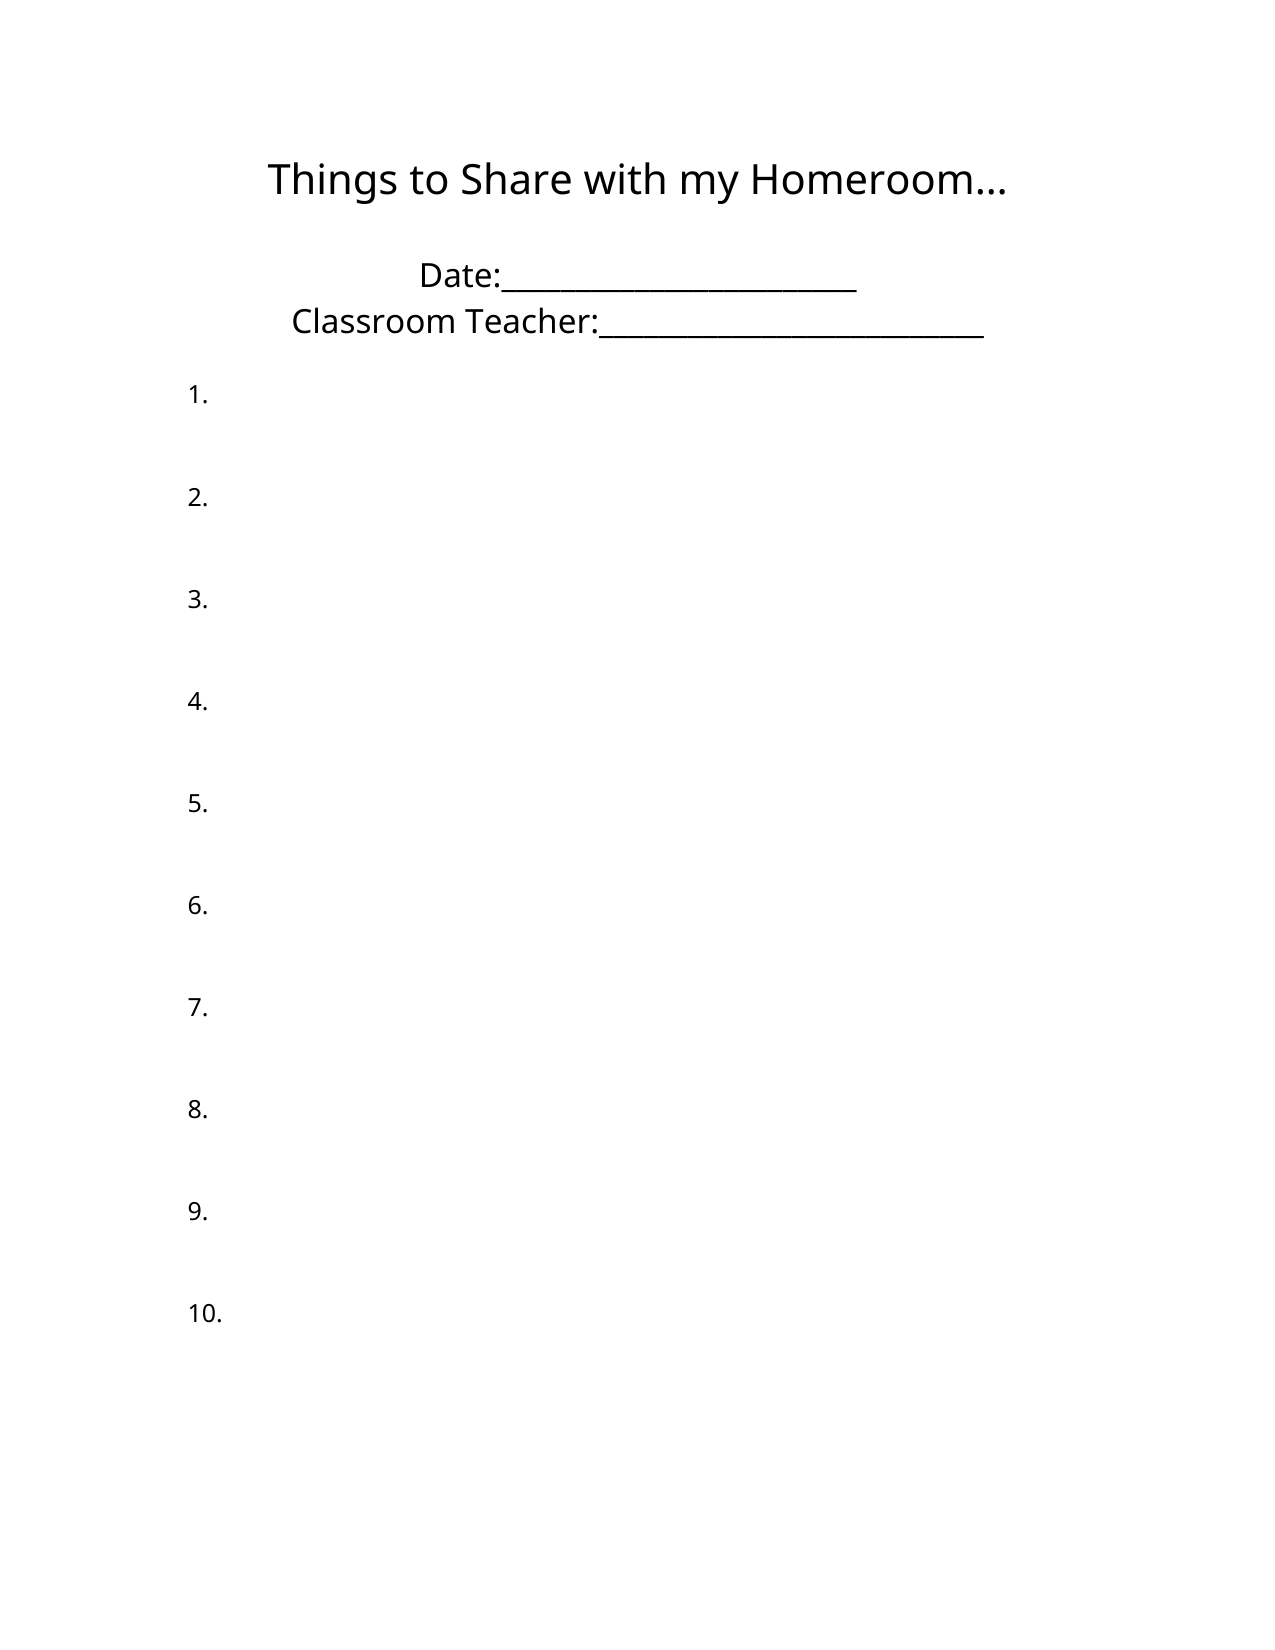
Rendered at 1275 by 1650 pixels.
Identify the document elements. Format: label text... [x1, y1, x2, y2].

text 9. [187, 1194, 1087, 1228]
text Things to Share with my Homeroom… [187, 150, 1087, 207]
text 3. [187, 581, 1087, 615]
text 6. [187, 887, 1087, 922]
text 2. [187, 479, 1087, 513]
text 10. [187, 1296, 1087, 1330]
text 5. [187, 785, 1087, 819]
text 4. [187, 683, 1087, 717]
text 8. [187, 1092, 1087, 1126]
text Classroom Teacher:__________________________ [187, 298, 1087, 343]
text Date:________________________ [187, 252, 1087, 298]
text 7. [187, 989, 1087, 1024]
text 1. [187, 377, 1087, 411]
